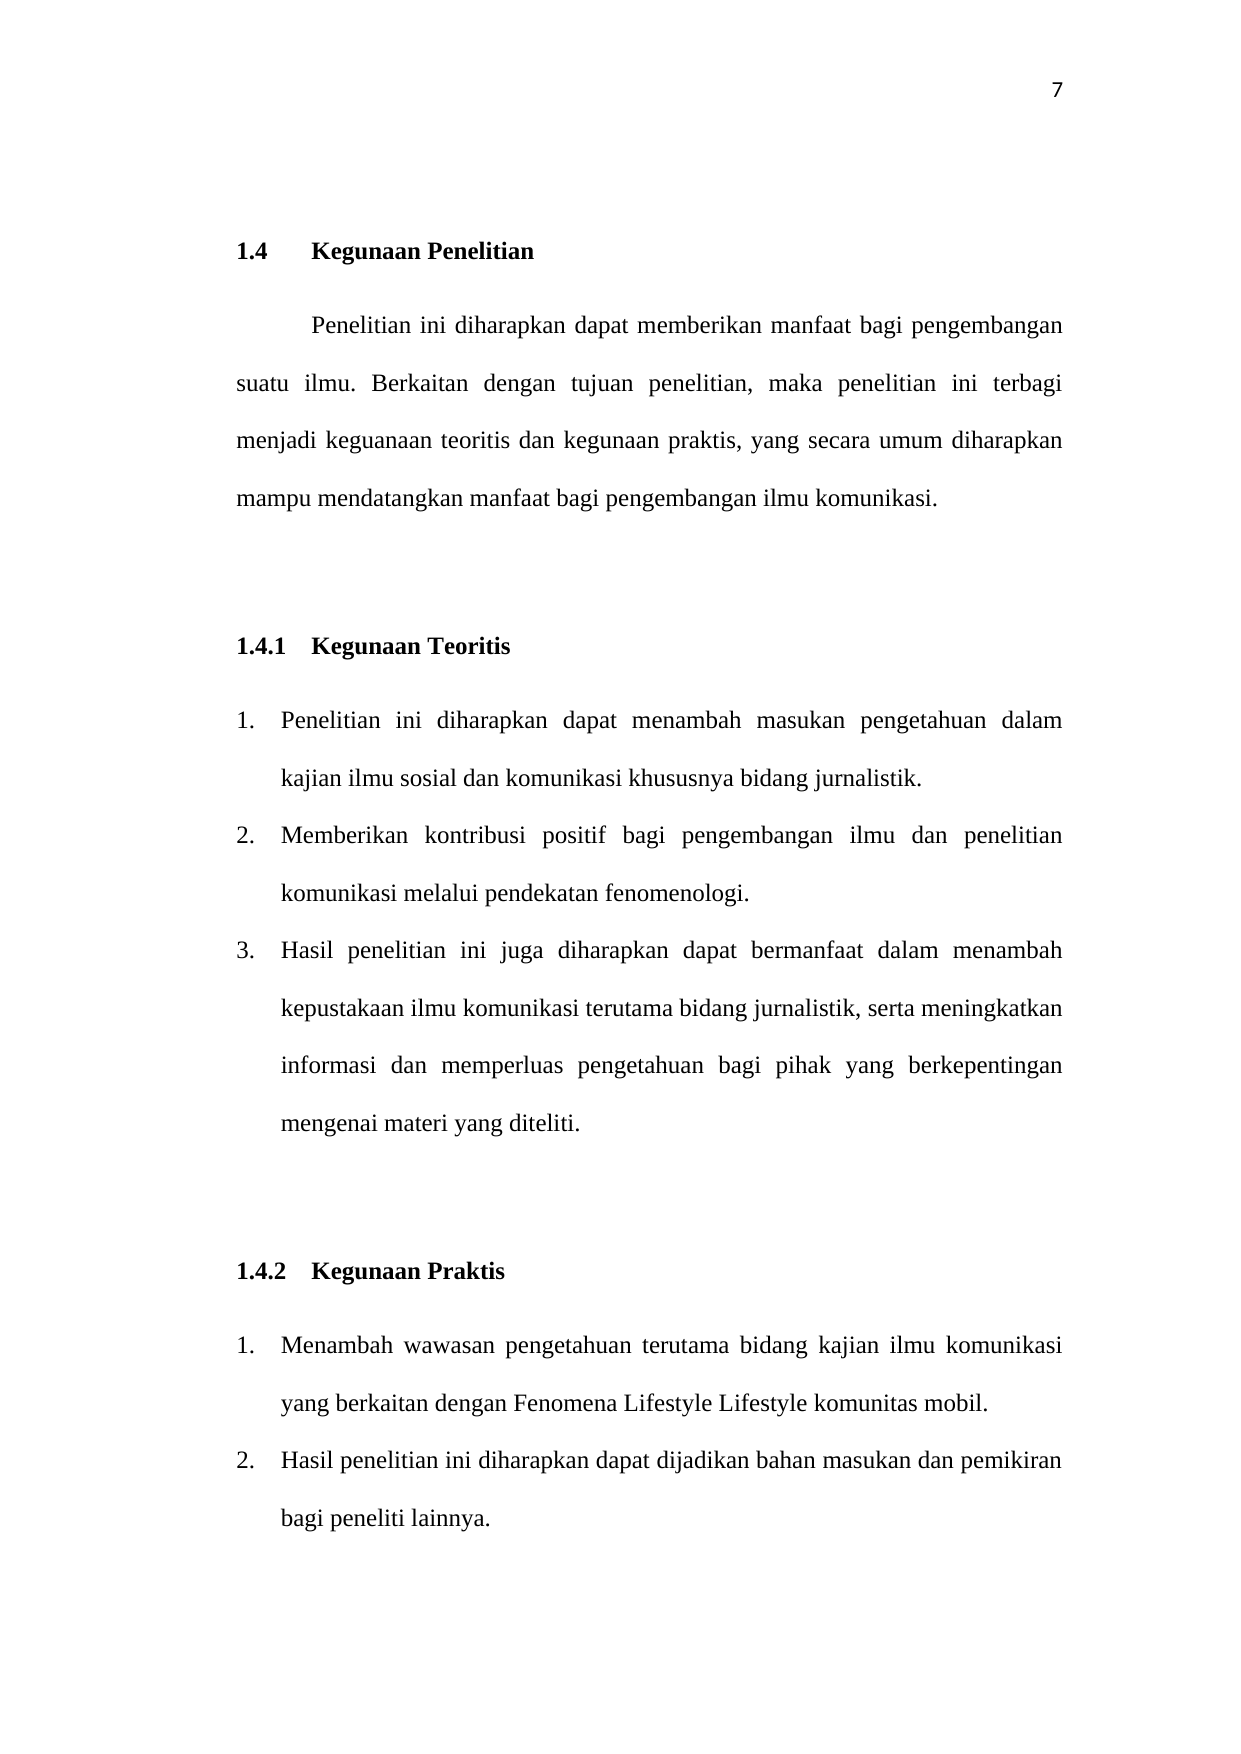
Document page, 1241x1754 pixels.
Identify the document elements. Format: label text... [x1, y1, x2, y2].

list Penelitian ini diharapkan dapat menambah masukan pengetahuan dalam kajian ilmu sosial dan komunikasi khususnya bidang jurnalistik. [236, 705, 1063, 792]
text 1.4.1 Kegunaan Teoritis [236, 631, 1063, 660]
text 1.4 Kegunaan Penelitian [236, 236, 1063, 265]
list Menambah wawasan pengetahuan terutama bidang kajian ilmu komunikasi yang berkaitan dengan Fenomena Lifestyle Lifestyle komunitas mobil. [236, 1330, 1063, 1417]
list Hasil penelitian ini juga diharapkan dapat bermanfaat dalam menambah kepustakaan ilmu komunikasi terutama bidang jurnalistik, serta meningkatkan informasi dan memperluas pengetahuan bagi pihak yang berkepentingan mengenai materi yang diteliti. [236, 935, 1063, 1137]
text 1.4.2 Kegunaan Praktis [236, 1256, 1063, 1285]
list Hasil penelitian ini diharapkan dapat dijadikan bahan masukan dan pemikiran bagi peneliti lainnya. [236, 1445, 1063, 1532]
list Memberikan kontribusi positif bagi pengembangan ilmu dan penelitian komunikasi melalui pendekatan fenomenologi. [236, 820, 1063, 907]
text Penelitian ini diharapkan dapat memberikan manfaat bagi pengembangan suatu ilmu. Berkaitan dengan tujuan penelitian, maka penelitian ini terbagi menjadi keguanaan teoritis dan kegunaan praktis, yang secara umum diharapkan mampu mendatangkan manfaat bagi pengembangan ilmu komunikasi. [236, 310, 1063, 512]
